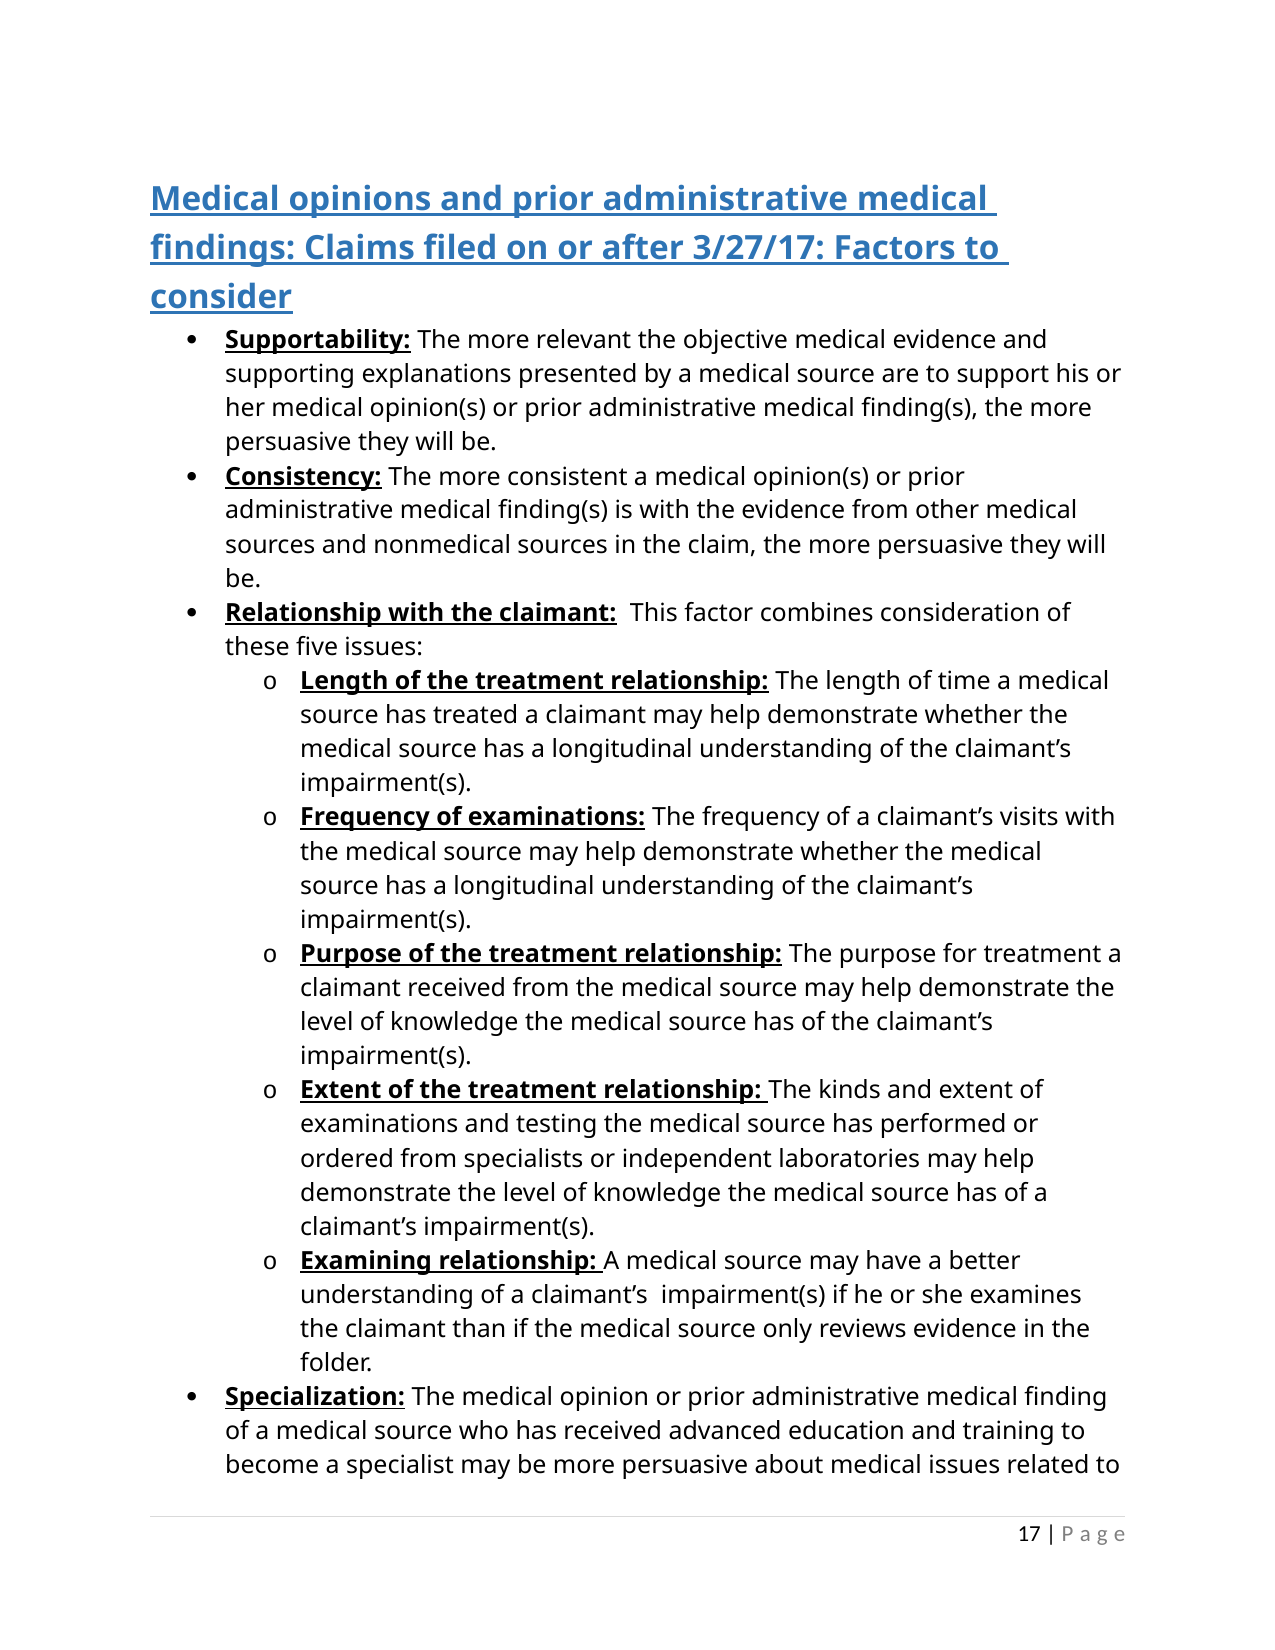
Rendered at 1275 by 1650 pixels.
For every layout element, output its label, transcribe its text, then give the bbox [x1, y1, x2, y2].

list Length of the treatment relationship: The length of time a medical source has treated a claimant may help demonstrate whether the medical source has a longitudinal understanding of the claimant’s impairment(s). [262, 662, 1125, 799]
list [187, 1379, 1125, 1481]
list Frequency of examinations: The frequency of a claimant’s visits with the medical source may help demonstrate whether the medical source has a longitudinal understanding of the claimant’s impairment(s). [262, 799, 1125, 935]
list Relationship with the claimant: This factor combines consideration of these five issues: [187, 594, 1125, 662]
list Consistency: The more consistent a medical opinion(s) or prior administrative medical finding(s) is with the evidence from other medical sources and nonmedical sources in the claim, the more persuasive they will be. [187, 458, 1125, 594]
list Supportability: The more relevant the objective medical evidence and supporting explanations presented by a medical source are to support his or her medical opinion(s) or prior administrative medical finding(s), the more persuasive they will be. [187, 322, 1125, 458]
subtitle Medical opinions and prior administrative medical findings: Claims filed on or after 3/27/17: Factors to consider [150, 175, 1125, 318]
list Extent of the treatment relationship: The kinds and extent of examinations and testing the medical source has performed or ordered from specialists or independent laboratories may help demonstrate the level of knowledge the medical source has of a claimant’s impairment(s). [262, 1072, 1125, 1242]
list Examining relationship: A medical source may have a better understanding of a claimant’s impairment(s) if he or she examines the claimant than if the medical source only reviews evidence in the folder. [262, 1242, 1125, 1379]
list Purpose of the treatment relationship: The purpose for treatment a claimant received from the medical source may help demonstrate the level of knowledge the medical source has of the claimant’s impairment(s). [262, 935, 1125, 1072]
